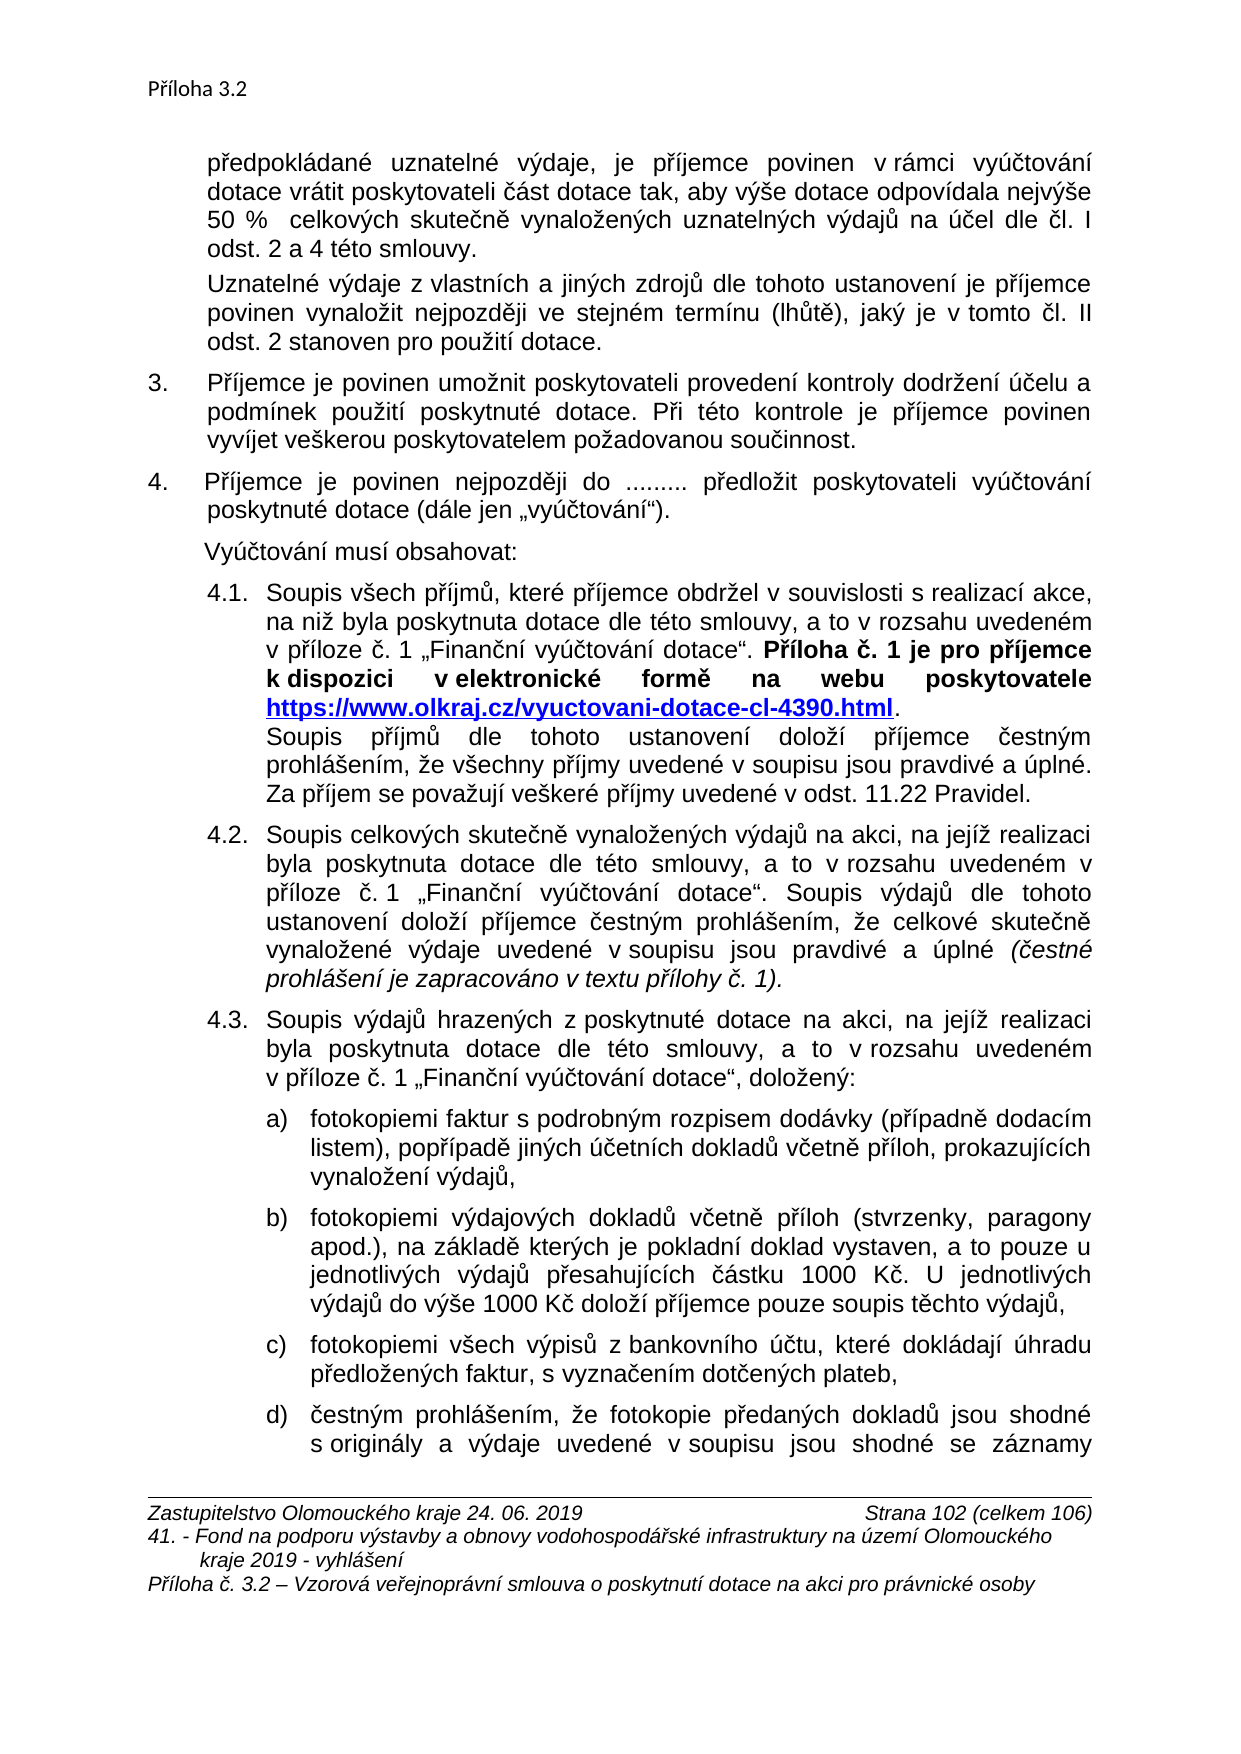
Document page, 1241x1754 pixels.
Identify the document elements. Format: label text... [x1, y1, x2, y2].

list Soupis příjmů dle tohoto ustanovení doloží příjemce čestným prohlášením, že všechny příjmy uvedené v soupisu jsou pravdivé a úplné. Za příjem se považují veškeré příjmy uvedené v odst. 11.22 Pravidel. [266, 721, 1092, 808]
list Soupis celkových skutečně vynaložených výdajů na akci, na jejíž realizaci byla poskytnuta dotace dle této smlouvy, a to v rozsahu uvedeném v příloze č. 1 „Finanční vyúčtování dotace“. Soupis výdajů dle tohoto ustanovení doloží příjemce čestným prohlášením, že celkové skutečně vynaložené výdaje uvedené v soupisu jsou pravdivé a úplné (čestné prohlášení je zapracováno v textu přílohy č. 1). [207, 820, 1092, 993]
list fotokopiemi výdajových dokladů včetně příloh (stvrzenky, paragony apod.), na základě kterých je pokladní doklad vystaven, a to pouze u jednotlivých výdajů přesahujících částku 1000 Kč. U jednotlivých výdajů do výše 1000 Kč doloží příjemce pouze soupis těchto výdajů, [266, 1203, 1092, 1318]
list fotokopiemi faktur s podrobným rozpisem dodávky (případně dodacím listem), popřípadě jiných účetních dokladů včetně příloh, prokazujících vynaložení výdajů, [266, 1104, 1092, 1190]
list fotokopiemi všech výpisů z bankovního účtu, které dokládají úhradu předložených faktur, s vyznačením dotčených plateb, [266, 1330, 1092, 1388]
text Vyúčtování musí obsahovat: [204, 536, 1092, 565]
list Příjemce je povinen nejpozději do ......... předložit poskytovateli vyúčtování poskytnuté dotace (dále jen „vyúčtování“). [148, 466, 1092, 524]
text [207, 148, 1092, 263]
list Příjemce je povinen umožnit poskytovateli provedení kontroly dodržení účelu a podmínek použití poskytnuté dotace. Při této kontrole je příjemce povinen vyvíjet veškerou poskytovatelem požadovanou součinnost. [148, 368, 1092, 454]
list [266, 1400, 1092, 1458]
list Soupis výdajů hrazených z poskytnuté dotace na akci, na jejíž realizaci byla poskytnuta dotace dle této smlouvy, a to v rozsahu uvedeném v příloze č. 1 „Finanční vyúčtování dotace“, doložený: [207, 1005, 1092, 1091]
text Uznatelné výdaje z vlastních a jiných zdrojů dle tohoto ustanovení je příjemce povinen vynaložit nejpozději ve stejném termínu (lhůtě), jaký je v tomto čl. II odst. 2 stanoven pro použití dotace. [207, 269, 1092, 355]
list Soupis všech příjmů, které příjemce obdržel v souvislosti s realizací akce, na niž byla poskytnuta dotace dle této smlouvy, a to v rozsahu uvedeném v příloze č. 1 „Finanční vyúčtování dotace“. Příloha č. 1 je pro příjemce k dispozici v elektronické formě na webu poskytovatele https://www.olkraj.cz/vyuctovani-dotace-cl-4390.html. [207, 578, 1092, 721]
